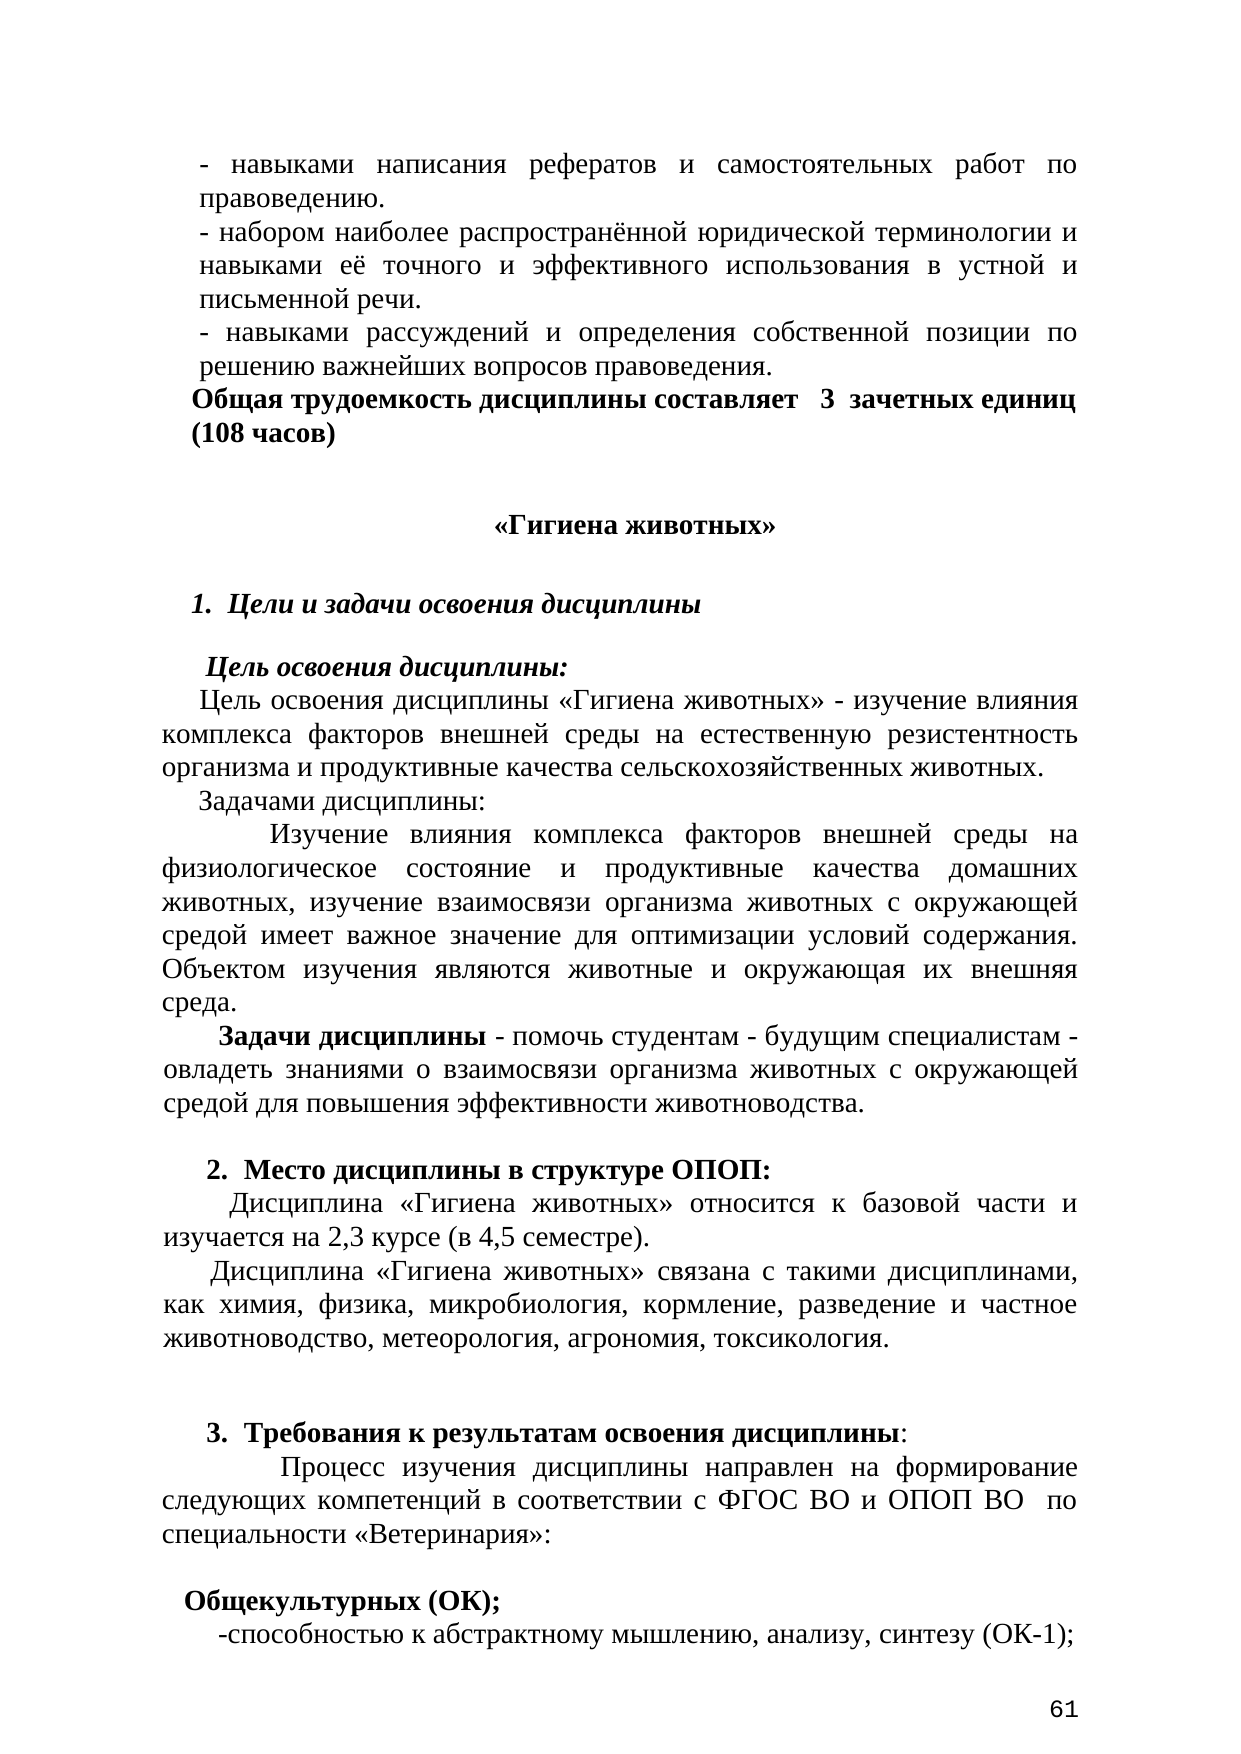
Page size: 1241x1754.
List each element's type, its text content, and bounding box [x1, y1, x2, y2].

text Процесс изучения дисциплины направлен на формирование следующих компетенций в соответствии с ФГОС ВО и ОПОП ВО по специальности «Ветеринария»: [162, 1449, 1079, 1549]
text - навыками написания рефератов и самостоятельных работ по правоведению. [199, 147, 1078, 214]
text «Гигиена животных» [162, 507, 1079, 541]
text Дисциплина «Гигиена животных» связана с такими дисциплинами, как химия, физика, микробиология, кормление, разведение и частное животноводство, метеорология, агрономия, токсикология. [163, 1253, 1078, 1353]
text Задачами дисциплины: [162, 783, 1079, 817]
text Задачи дисциплины - помочь студентам - будущим специалистам - овладеть знаниями о взаимосвязи организма животных с окружающей средой для повышения эффективности животноводства. [163, 1018, 1079, 1118]
text Дисциплина «Гигиена животных» относится к базовой части и изучается на 2,3 курсе (в 4,5 семестре). [163, 1186, 1078, 1253]
text - набором наиболее распространённой юридической терминологии и навыками её точного и эффективного использования в устной и письменной речи. [199, 214, 1078, 314]
text 1. Цели и задачи освоения дисциплины [162, 587, 1079, 620]
text Цель освоения дисциплины «Гигиена животных» - изучение влияния комплекса факторов внешней среды на естественную резистентность организма и продуктивные качества сельскохозяйственных животных. [162, 682, 1079, 783]
text - навыками рассуждений и определения собственной позиции по решению важнейших вопросов правоведения. [199, 314, 1078, 381]
list Место дисциплины в структуре ОПОП: [206, 1152, 1079, 1186]
list Требования к результатам освоения дисциплины: [206, 1415, 1079, 1449]
text Изучение влияния комплекса факторов внешней среды на физиологическое состояние и продуктивные качества домашних животных, изучение взаимосвязи организма животных с окружающей средой имеет важное значение для оптимизации условий содержания. Объектом изучения являются животные и окружающая их внешняя среда. [162, 817, 1079, 1018]
text -способностью к абстрактному мышлению, анализу, синтезу (ОК-1); [162, 1616, 1079, 1650]
text Общекультурных (ОК); [162, 1583, 1079, 1616]
text Общая трудоемкость дисциплины составляет 3 зачетных единиц (108 часов) [191, 381, 1079, 448]
text Цель освоения дисциплины: [162, 649, 1079, 682]
